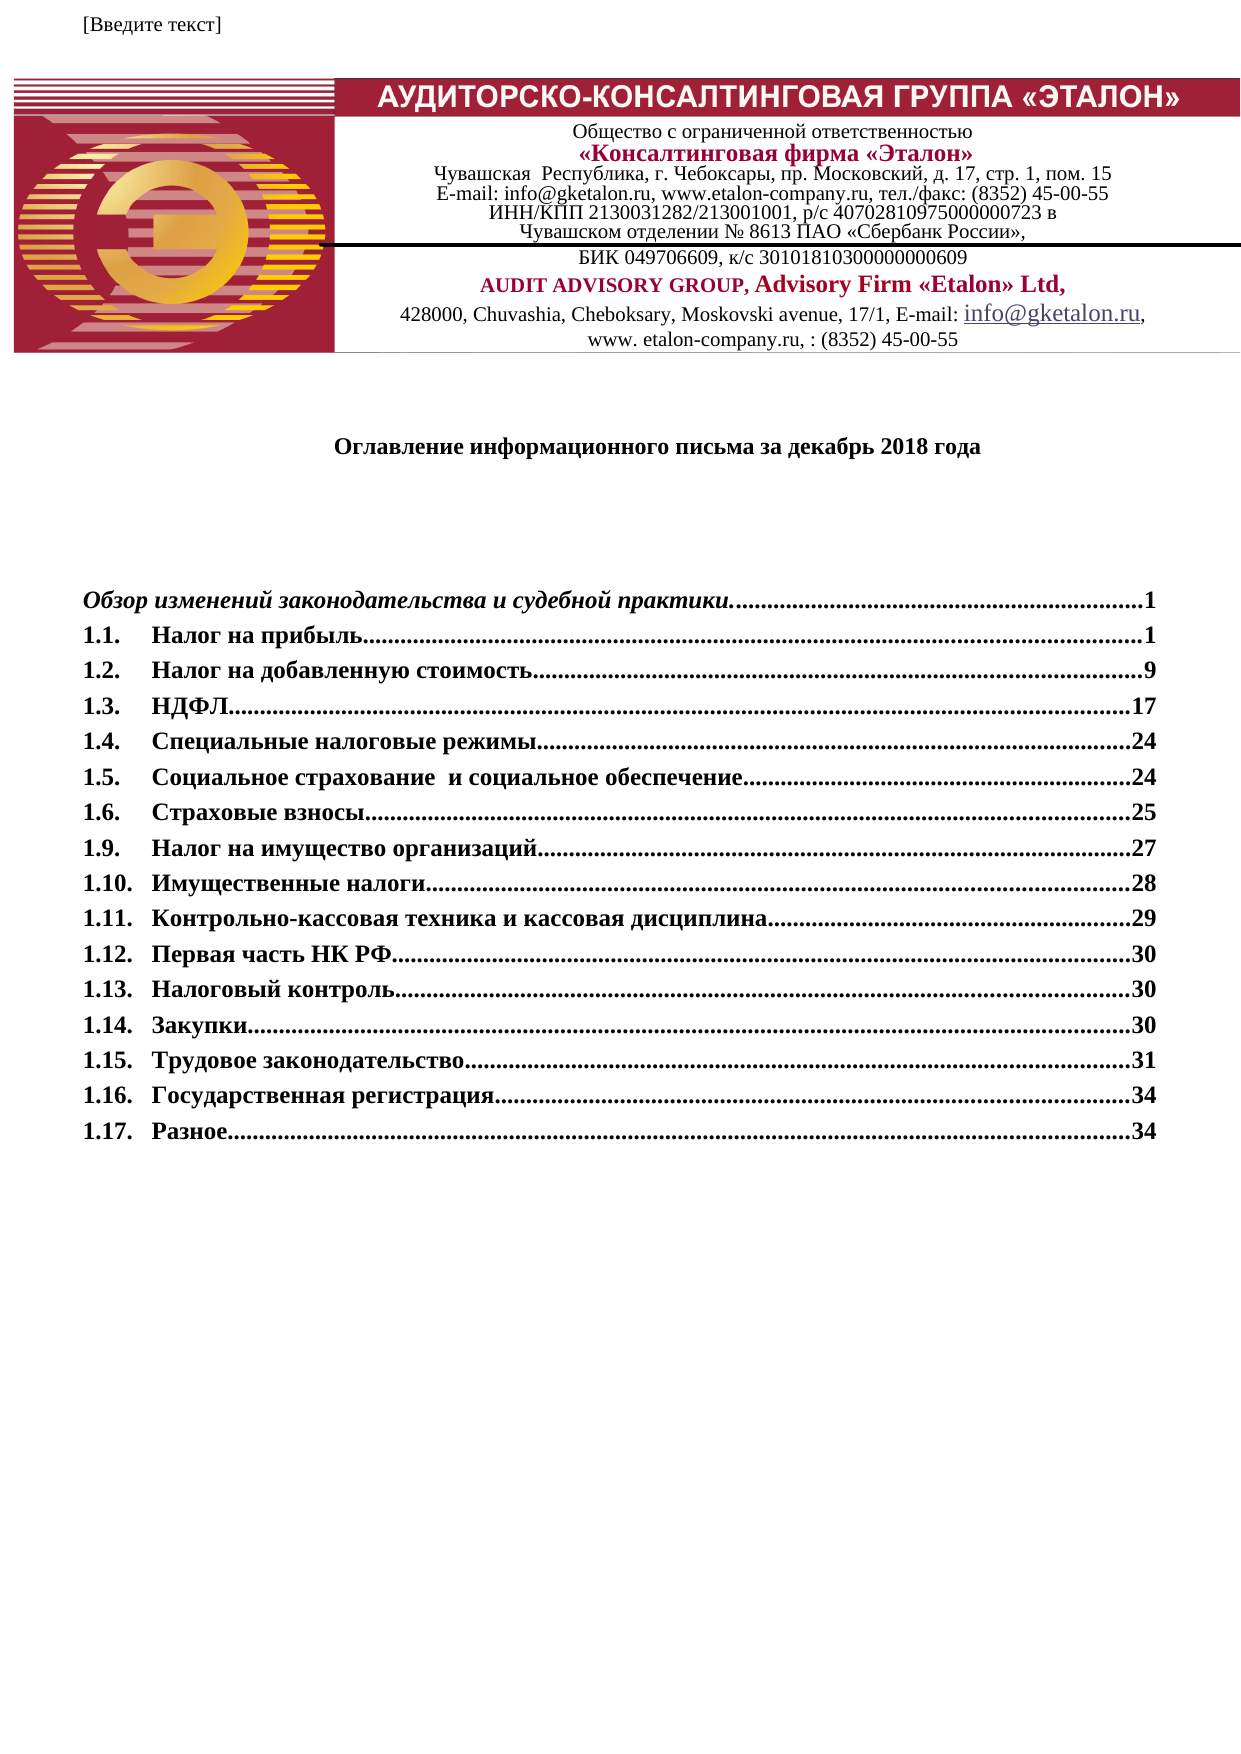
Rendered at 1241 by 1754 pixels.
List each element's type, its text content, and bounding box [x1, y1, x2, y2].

text 1.16. Государственная регистрация 34 [83, 1076, 1157, 1111]
text 1.15. Трудовое законодательство 31 [83, 1040, 1157, 1076]
text 1.12. Первая часть НК РФ 30 [83, 934, 1157, 969]
text Оглавление информационного письма за декабрь 2018 года [83, 432, 1157, 460]
text 1.1. Налог на прибыль 1 [83, 615, 1157, 651]
text 1.4. Специальные налоговые режимы 24 [83, 721, 1157, 757]
text 1.13. Налоговый контроль 30 [83, 969, 1157, 1005]
text 1.9. Налог на имущество организаций 27 [83, 828, 1157, 863]
text 1.3. НДФЛ 17 [83, 686, 1157, 721]
text 1.17. Разное 34 [83, 1111, 1157, 1146]
text 1.2. Налог на добавленную стоимость 9 [83, 651, 1157, 686]
text 1.5. Социальное страхование и социальное обеспечение 24 [83, 757, 1157, 792]
text 1.6. Страховые взносы 25 [83, 792, 1157, 828]
text 1.14. Закупки 30 [83, 1005, 1157, 1040]
text 1.11. Контрольно-кассовая техника и кассовая дисциплина 29 [83, 898, 1157, 934]
picture [13, 78, 1241, 353]
text Обзор изменений законодательства и судебной практики. 1 [83, 580, 1157, 615]
text 1.10. Имущественные налоги 28 [83, 863, 1157, 898]
